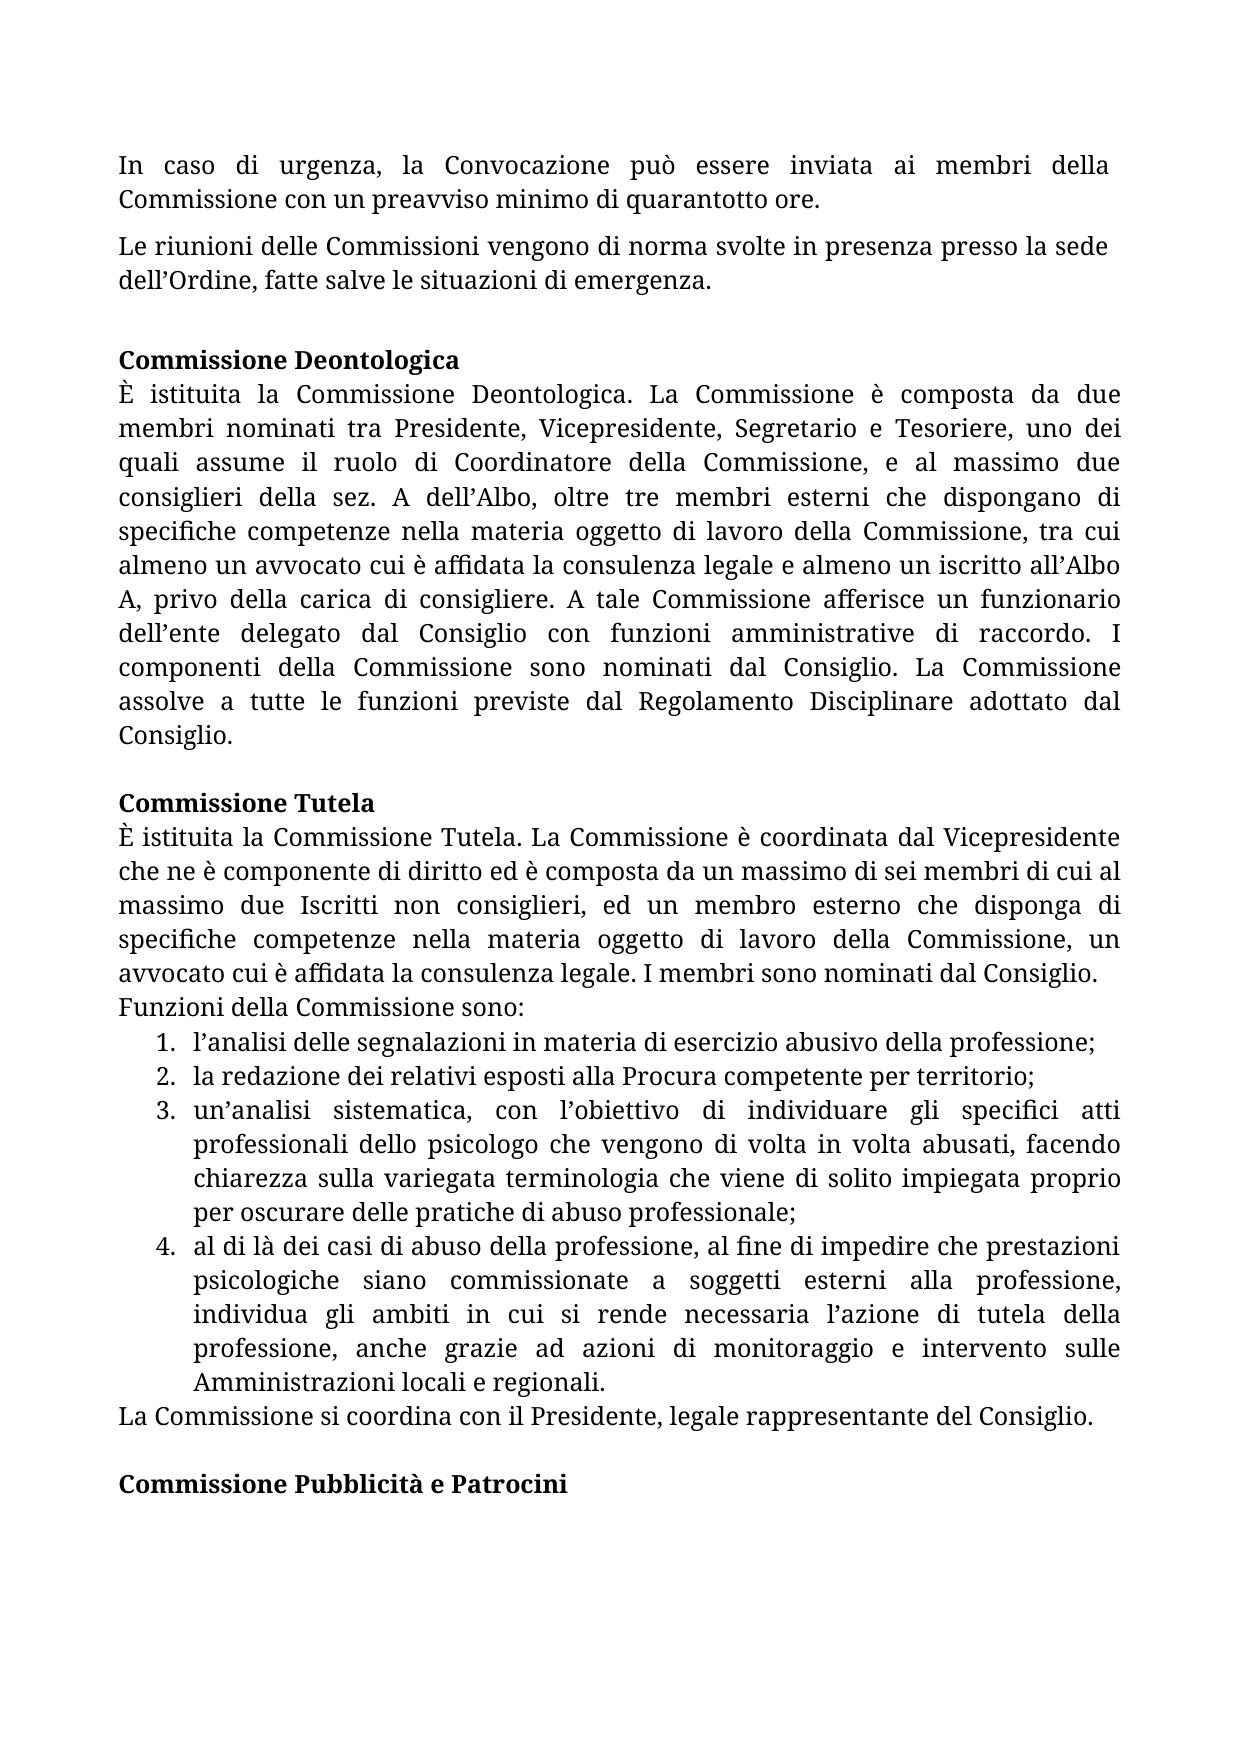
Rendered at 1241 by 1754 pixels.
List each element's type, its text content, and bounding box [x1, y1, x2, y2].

text In caso di urgenza, la Convocazione può essere inviata ai membri della Commissione con un preavviso minimo di quarantotto ore. [118, 148, 1110, 216]
text È istituita la Commissione Deontologica. La Commissione è composta da due membri nominati tra Presidente, Vicepresidente, Segretario e Tesoriere, uno dei quali assume il ruolo di Coordinatore della Commissione, e al massimo due consiglieri della sez. A dell’Albo, oltre tre membri esterni che dispongano di specifiche competenze nella materia oggetto di lavoro della Commissione, tra cui almeno un avvocato cui è affidata la consulenza legale e almeno un iscritto all’Albo A, privo della carica di consigliere. A tale Commissione afferisce un funzionario dell’ente delegato dal Consiglio con funzioni amministrative di raccordo. I componenti della Commissione sono nominati dal Consiglio. La Commissione assolve a tutte le funzioni previste dal Regolamento Disciplinare adottato dal Consiglio. [118, 377, 1122, 752]
list al di là dei casi di abuso della professione, al fine di impedire che prestazioni psicologiche siano commissionate a soggetti esterni alla professione, individua gli ambiti in cui si rende necessaria l’azione di tutela della professione, anche grazie ad azioni di monitoraggio e intervento sulle Amministrazioni locali e regionali. [156, 1228, 1122, 1399]
list la redazione dei relativi esposti alla Procura competente per territorio; [156, 1058, 1122, 1092]
list l’analisi delle segnalazioni in materia di esercizio abusivo della professione; [156, 1024, 1122, 1058]
text È istituita la Commissione Tutela. La Commissione è coordinata dal Vicepresidente che ne è componente di diritto ed è composta da un massimo di sei membri di cui al massimo due Iscritti non consiglieri, ed un membro esterno che disponga di specifiche competenze nella materia oggetto di lavoro della Commissione, un avvocato cui è affidata la consulenza legale. I membri sono nominati dal Consiglio. [118, 820, 1122, 990]
text La Commissione si coordina con il Presidente, legale rappresentante del Consiglio. [118, 1399, 1122, 1433]
list un’analisi sistematica, con l’obiettivo di individuare gli specifici atti professionali dello psicologo che vengono di volta in volta abusati, facendo chiarezza sulla variegata terminologia che viene di solito impiegata proprio per oscurare delle pratiche di abuso professionale; [156, 1092, 1122, 1228]
text Commissione Tutela [118, 786, 1122, 820]
text Commissione Pubblicità e Patrocini [118, 1467, 1122, 1501]
text Commissione Deontologica [118, 343, 1122, 377]
text Funzioni della Commissione sono: [118, 990, 1122, 1024]
text Le riunioni delle Commissioni vengono di norma svolte in presenza presso la sede dell’Ordine, fatte salve le situazioni di emergenza. [118, 228, 1110, 296]
